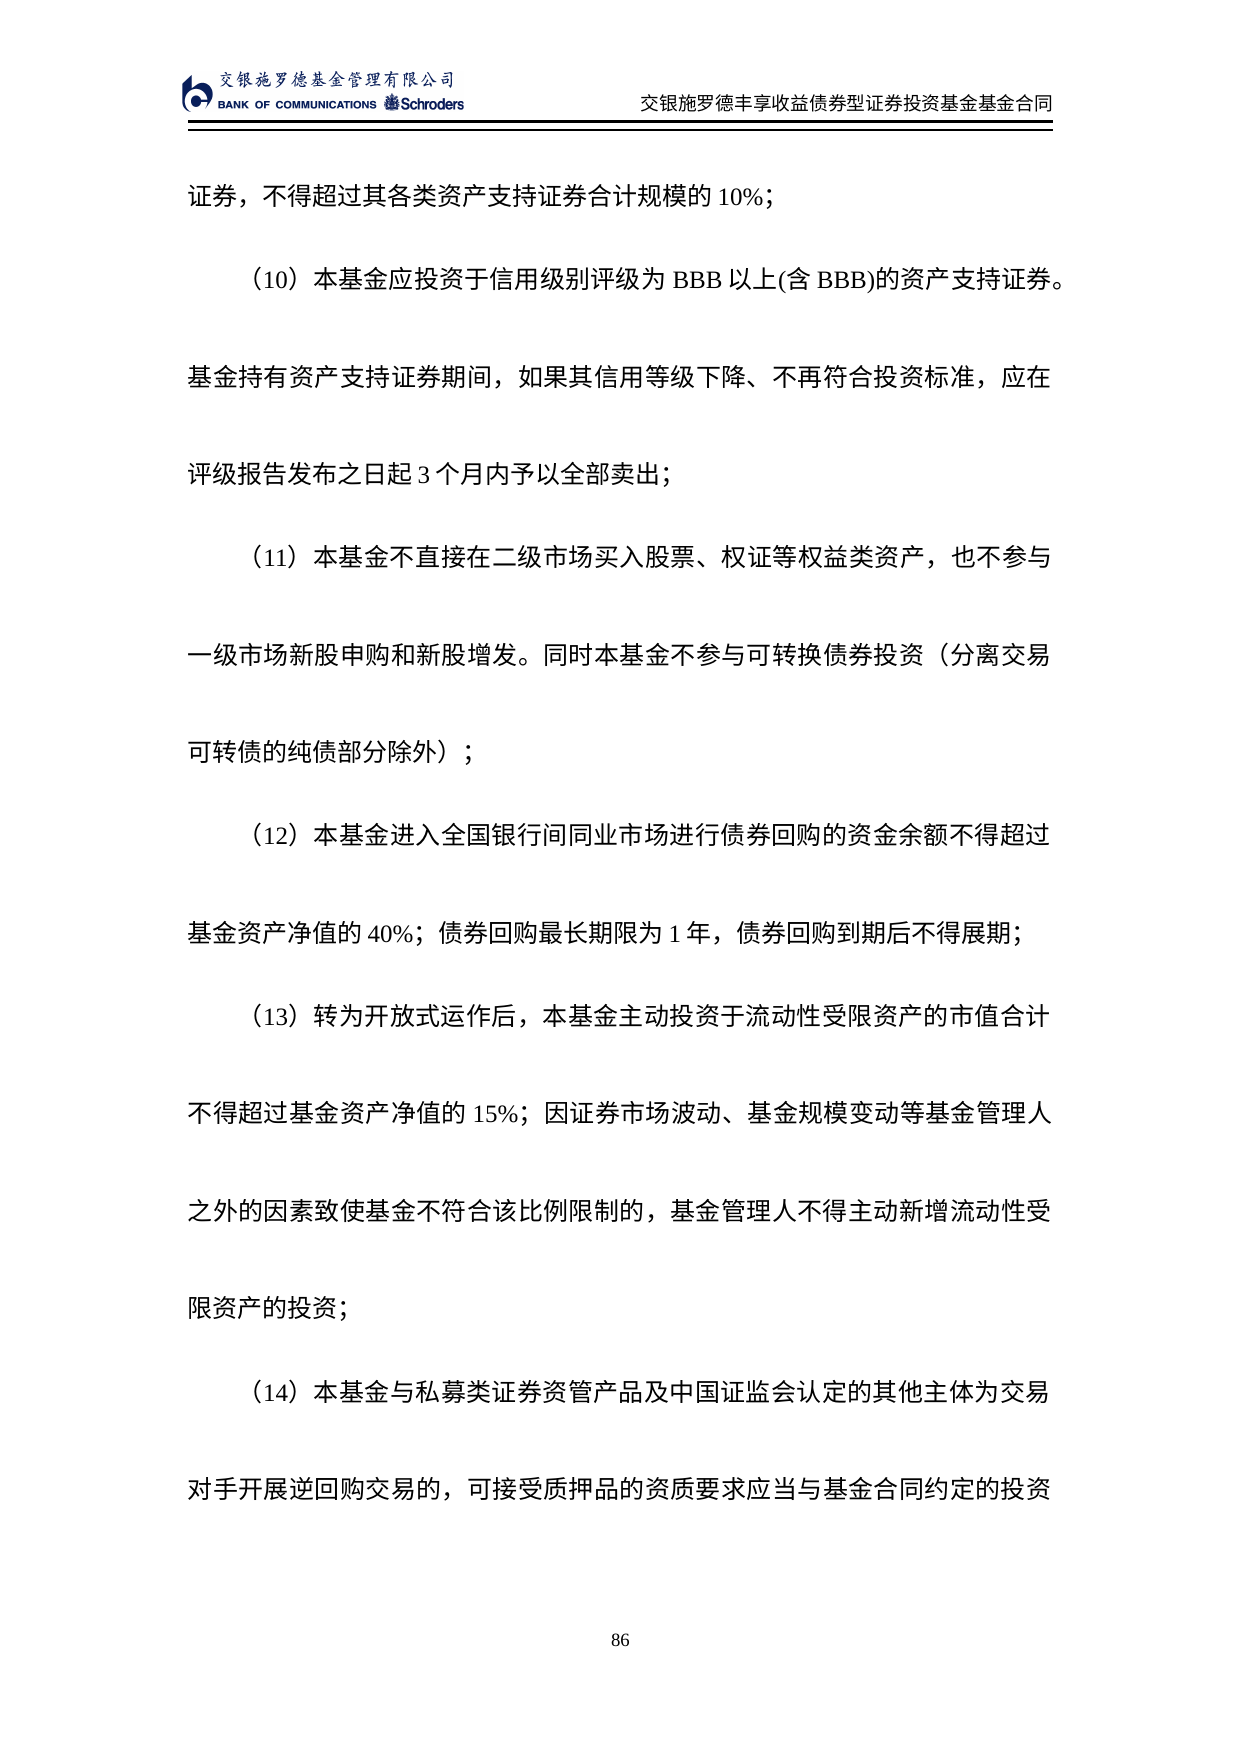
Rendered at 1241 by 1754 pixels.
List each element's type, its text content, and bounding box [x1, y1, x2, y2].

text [187, 1358, 1053, 1520]
text （11）本基金不直接在二级市场买入股票、权证等权益类资产，也不参与一级市场新股申购和新股增发。同时本基金不参与可转换债券投资（分离交易可转债的纯债部分除外）； [187, 523, 1053, 783]
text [187, 162, 1053, 227]
text （10）本基金应投资于信用级别评级为BBB以上(含BBB)的资产支持证券。基金持有资产支持证券期间，如果其信用等级下降、不再符合投资标准，应在评级报告发布之日起3个月内予以全部卖出； [187, 245, 1053, 505]
text （13）转为开放式运作后，本基金主动投资于流动性受限资产的市值合计不得超过基金资产净值的15%；因证券市场波动、基金规模变动等基金管理人之外的因素致使基金不符合该比例限制的，基金管理人不得主动新增流动性受限资产的投资； [187, 982, 1053, 1339]
picture [182, 71, 464, 112]
text （12）本基金进入全国银行间同业市场进行债券回购的资金余额不得超过基金资产净值的40%；债券回购最长期限为1年，债券回购到期后不得展期； [187, 801, 1053, 964]
